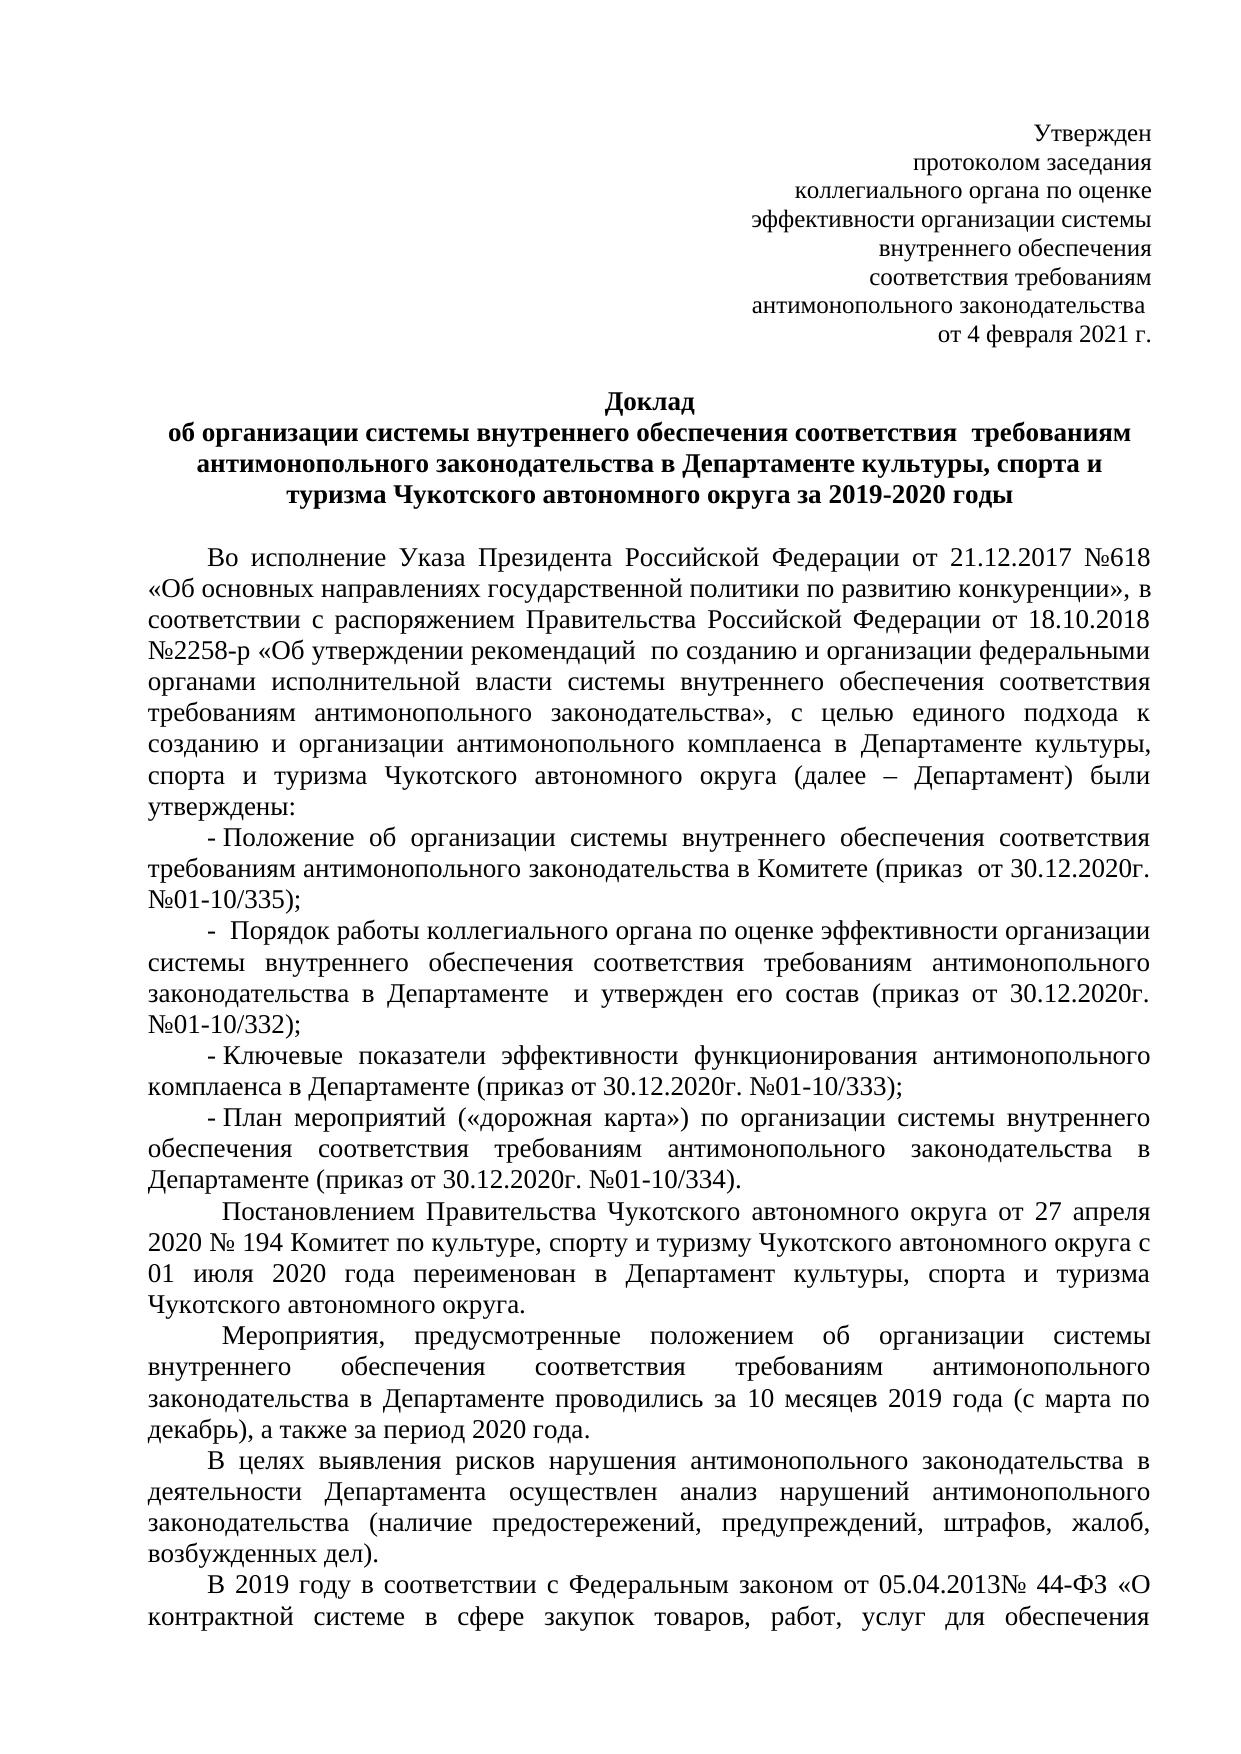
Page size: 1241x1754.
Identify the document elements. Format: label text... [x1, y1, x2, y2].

text Постановлением Правительства Чукотского автономного округа от 27 апреля 2020 № 194 Комитет по культуре, спорту и туризму Чукотского автономного округа с 01 июля 2020 года переименован в Департамент культуры, спорта и туризма Чукотского автономного округа. [148, 1195, 1152, 1319]
text эффективности организации системы [148, 204, 1152, 233]
text В целях выявления рисков нарушения антимонопольного законодательства в деятельности Департамента осуществлен анализ нарушений антимонопольного законодательства (наличие предостережений, предупреждений, штрафов, жалоб, возбужденных дел). [148, 1444, 1152, 1568]
text протоколом заседания [148, 147, 1152, 176]
text - План мероприятий («дорожная карта») по организации системы внутреннего обеспечения соответствия требованиям антимонопольного законодательства в Департаменте (приказ от 30.12.2020г. №01-10/334). [148, 1101, 1152, 1195]
text Во исполнение Указа Президента Российской Федерации от 21.12.2017 №618 «Об основных направлениях государственной политики по развитию конкуренции», в соответствии с распоряжением Правительства Российской Федерации от 18.10.2018 №2258-р «Об утверждении рекомендаций по созданию и организации федеральными органами исполнительной власти системы внутреннего обеспечения соответствия требованиям антимонопольного законодательства», с целью единого подхода к созданию и организации антимонопольного комплаенса в Департаменте культуры, спорта и туризма Чукотского автономного округа (далее – Департамент) были утверждены: [148, 541, 1152, 821]
text - Ключевые показатели эффективности функционирования антимонопольного комплаенса в Департаменте (приказ от 30.12.2020г. №01-10/333); [148, 1039, 1152, 1101]
text антимонопольного законодательства [148, 291, 1152, 319]
text внутреннего обеспечения [148, 233, 1152, 262]
text - Положение об организации системы внутреннего обеспечения соответствия требованиям антимонопольного законодательства в Комитете (приказ от 30.12.2020г. №01-10/335); [148, 821, 1152, 914]
text Мероприятия, предусмотренные положением об организации системы внутреннего обеспечения соответствия требованиям антимонопольного законодательства в Департаменте проводились за 10 месяцев 2019 года (с марта по декабрь), а также за период 2020 года. [148, 1319, 1152, 1444]
text соответствия требованиям [148, 262, 1152, 291]
text коллегиального органа по оценке [148, 176, 1152, 204]
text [148, 1568, 1152, 1631]
text Доклад [148, 385, 1152, 416]
text Утвержден [148, 118, 1152, 147]
text - Порядок работы коллегиального органа по оценке эффективности организации системы внутреннего обеспечения соответствия требованиям антимонопольного законодательства в Департаменте и утвержден его состав (приказ от 30.12.2020г. №01-10/332); [148, 914, 1152, 1039]
text от 4 февраля 2021 г. [148, 319, 1152, 348]
text об организации системы внутреннего обеспечения соответствия требованиям антимонопольного законодательства в Департаменте культуры, спорта и туризма Чукотского автономного округа за 2019-2020 годы [148, 416, 1152, 509]
